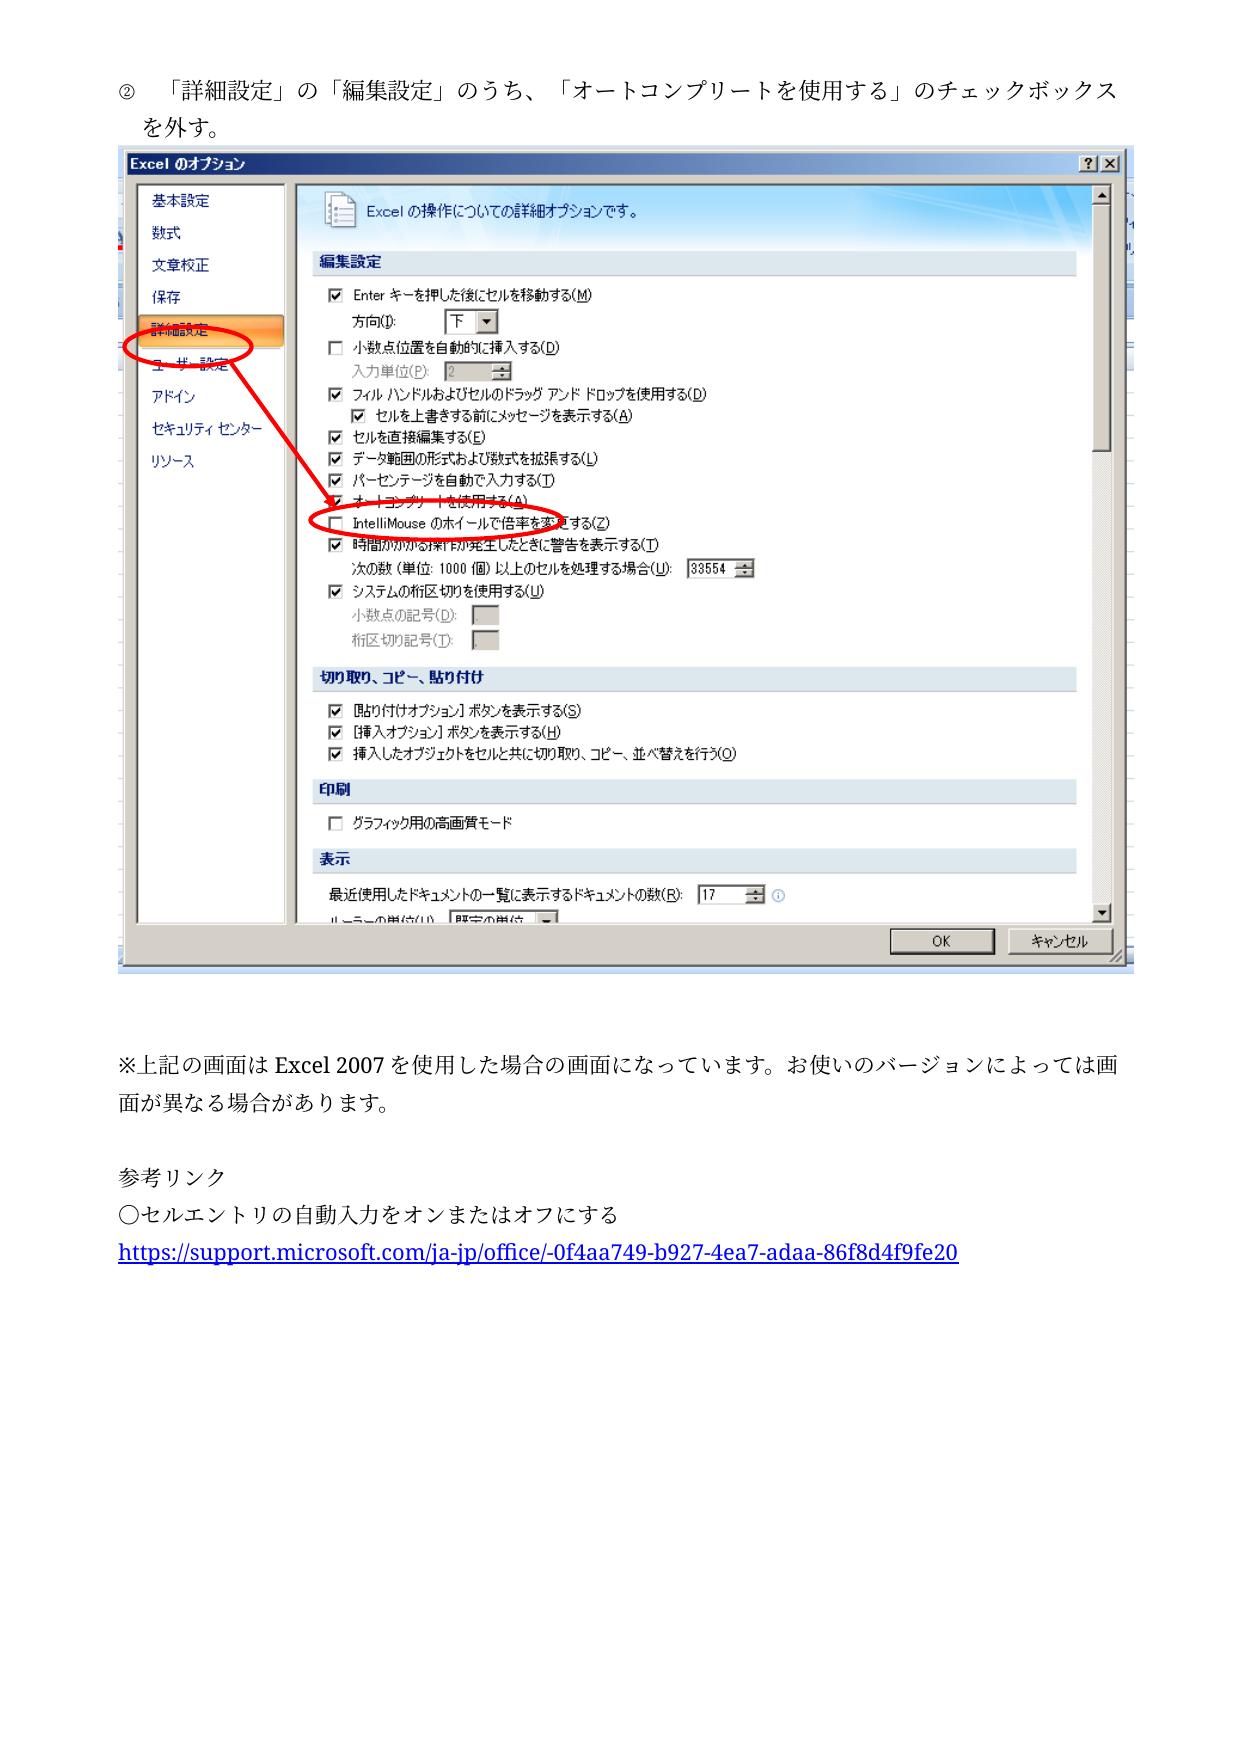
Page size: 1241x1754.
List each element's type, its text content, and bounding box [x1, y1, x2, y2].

text https://support.microsoft.com/ja-jp/office/-0f4aa749-b927-4ea7-adaa-86f8d4f9fe20 [118, 1233, 1122, 1271]
picture [118, 145, 1134, 974]
text 参考リンク [118, 1158, 1122, 1196]
text ※上記の画面はExcel 2007を使用した場合の画面になっています。お使いのバージョンによっては画面が異なる場合があります。 [118, 1046, 1122, 1121]
text ② 「詳細設定」の「編集設定」のうち、「オートコンプリートを使用する」のチェックボックスを外す。 [118, 71, 1122, 145]
text 〇セルエントリの自動入力をオンまたはオフにする [118, 1196, 1122, 1233]
